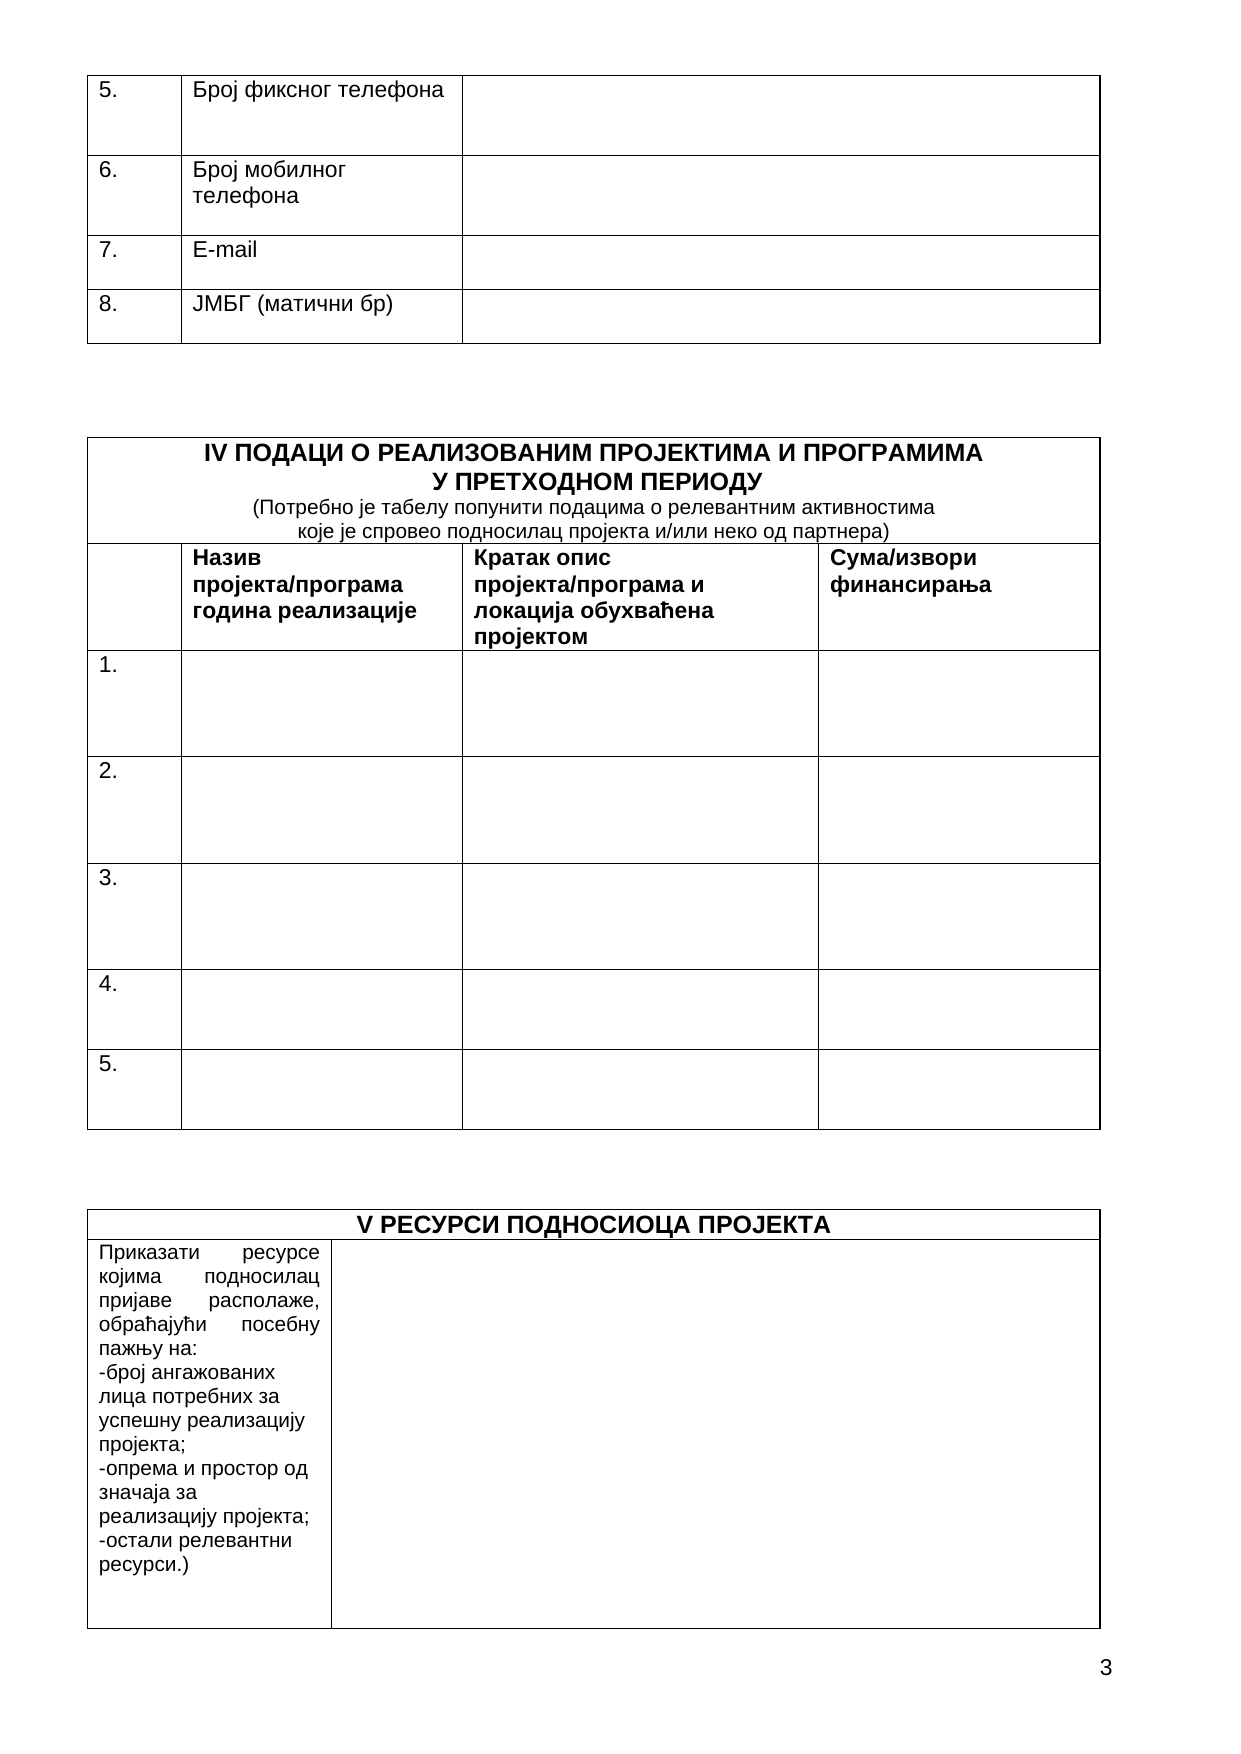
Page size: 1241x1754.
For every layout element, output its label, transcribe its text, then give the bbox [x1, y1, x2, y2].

table_cell [463, 1050, 818, 1129]
table_cell [463, 651, 818, 756]
table_cell 6. [88, 156, 181, 235]
table_cell [182, 1050, 462, 1129]
table_cell [463, 236, 1099, 289]
table_cell Приказати ресурсе којима подносилац пријаве располаже, обраћајући посебну пажњу на: -број ангажованих лица потребних за успешну реализацију пројекта; -опрема и простор од значаја за реализацију пројекта; -остали релевантни ресурси.) [88, 1240, 331, 1628]
table_cell [819, 1050, 1099, 1129]
table_header V РЕСУРСИ ПОДНОСИОЦА ПРОЈЕКТА [88, 1210, 1099, 1239]
table_cell 3. [88, 864, 181, 969]
table_cell [182, 757, 462, 862]
table_cell [182, 970, 462, 1049]
table_cell Назив пројекта/програма година реализације [182, 544, 462, 649]
table_header IV ПОДАЦИ О РЕАЛИЗОВАНИМ ПРОЈЕКТИМА И ПРОГРАМИМА У ПРЕТХОДНОМ ПЕРИОДУ (Потребно је табелу попунити подацима о релевантним активностима које је спровео подносилац пројекта и/или неко од партнера) [88, 438, 1099, 543]
table_cell [819, 970, 1099, 1049]
table_cell [463, 970, 818, 1049]
table_cell Е-mail [182, 236, 462, 289]
table_cell [332, 1240, 1099, 1628]
table_cell [819, 864, 1099, 969]
table_cell Сума/извори финансирања [819, 544, 1099, 649]
table_cell 8. [88, 290, 181, 343]
table_cell [88, 544, 181, 649]
table_cell Број мобилног телефона [182, 156, 462, 235]
table_cell 5. [88, 76, 181, 155]
table_cell [819, 757, 1099, 862]
table_cell [819, 651, 1099, 756]
table_cell [463, 156, 1099, 235]
table_cell Број фиксног телефона [182, 76, 462, 155]
table_cell 1. [88, 651, 181, 756]
table_cell [182, 864, 462, 969]
table_cell [463, 864, 818, 969]
table_cell 7. [88, 236, 181, 289]
table_cell 4. [88, 970, 181, 1049]
table_cell [463, 290, 1099, 343]
table_cell [463, 757, 818, 862]
table_cell 5. [88, 1050, 181, 1129]
table_cell ЈМБГ (матични бр) [182, 290, 462, 343]
table_cell Кратак опис пројекта/програма и локација обухваћена пројектом [463, 544, 818, 649]
table_cell 2. [88, 757, 181, 862]
table_cell [182, 651, 462, 756]
table_cell [463, 76, 1099, 155]
